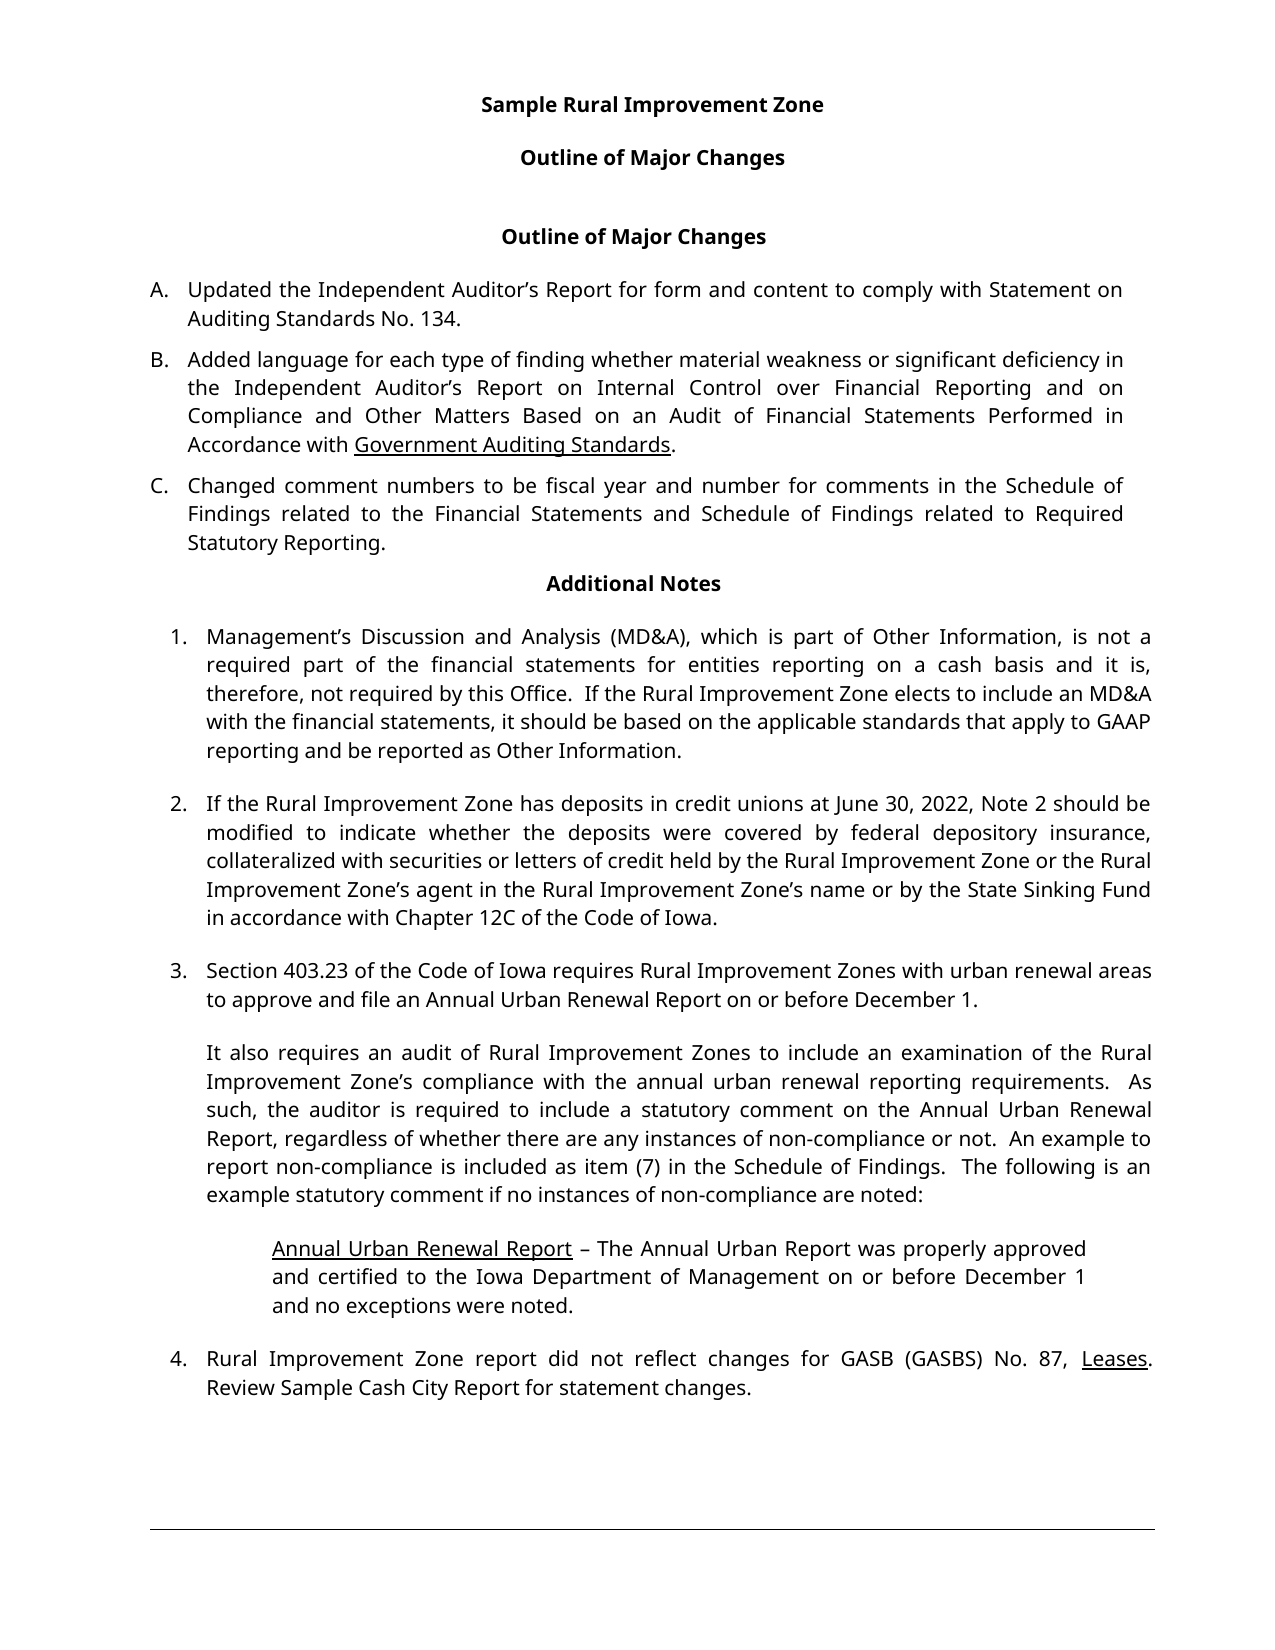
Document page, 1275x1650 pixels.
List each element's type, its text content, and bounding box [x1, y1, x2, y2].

list It also requires an audit of Rural Improvement Zones to include an examination of the Rural Improvement Zone’s compliance with the annual urban renewal reporting requirements. As such, the auditor is required to include a statutory comment on the Annual Urban Renewal Report, regardless of whether there are any instances of non-compliance or not. An example to report non-compliance is included as item (7) in the Schedule of Findings. The following is an example statutory comment if no instances of non-compliance are noted: [206, 1038, 1153, 1209]
text Outline of Major Changes [187, 222, 1080, 250]
list Annual Urban Renewal Report – The Annual Urban Report was properly approved and certified to the Iowa Department of Management on or before December 1 and no exceptions were noted. [272, 1234, 1087, 1319]
list Rural Improvement Zone report did not reflect changes for GASB (GASBS) No. 87, Leases. Review Sample Cash City Report for statement changes. [187, 1344, 1153, 1401]
list Changed comment numbers to be fiscal year and number for comments in the Schedule of Findings related to the Financial Statements and Schedule of Findings related to Required Statutory Reporting. [150, 471, 1125, 556]
text Additional Notes [187, 569, 1080, 597]
list Updated the Independent Auditor’s Report for form and content to comply with Statement on Auditing Standards No. 134. [150, 275, 1125, 332]
list Section 403.23 of the Code of Iowa requires Rural Improvement Zones with urban renewal areas to approve and file an Annual Urban Renewal Report on or before December 1. [187, 957, 1153, 1013]
list If the Rural Improvement Zone has deposits in credit unions at June 30, 2022, Note 2 should be modified to indicate whether the deposits were covered by federal depository insurance, collateralized with securities or letters of credit held by the Rural Improvement Zone or the Rural Improvement Zone’s agent in the Rural Improvement Zone’s name or by the State Sinking Fund in accordance with Chapter 12C of the Code of Iowa. [187, 789, 1153, 932]
list Management’s Discussion and Analysis (MD&A), which is part of Other Information, is not a required part of the financial statements for entities reporting on a cash basis and it is, therefore, not required by this Office. If the Rural Improvement Zone elects to include an MD&A with the financial statements, it should be based on the applicable standards that apply to GAAP reporting and be reported as Other Information. [187, 622, 1153, 764]
list Added language for each type of finding whether material weakness or significant deficiency in the Independent Auditor’s Report on Internal Control over Financial Reporting and on Compliance and Other Matters Based on an Audit of Financial Statements Performed in Accordance with Government Auditing Standards. [150, 345, 1125, 458]
